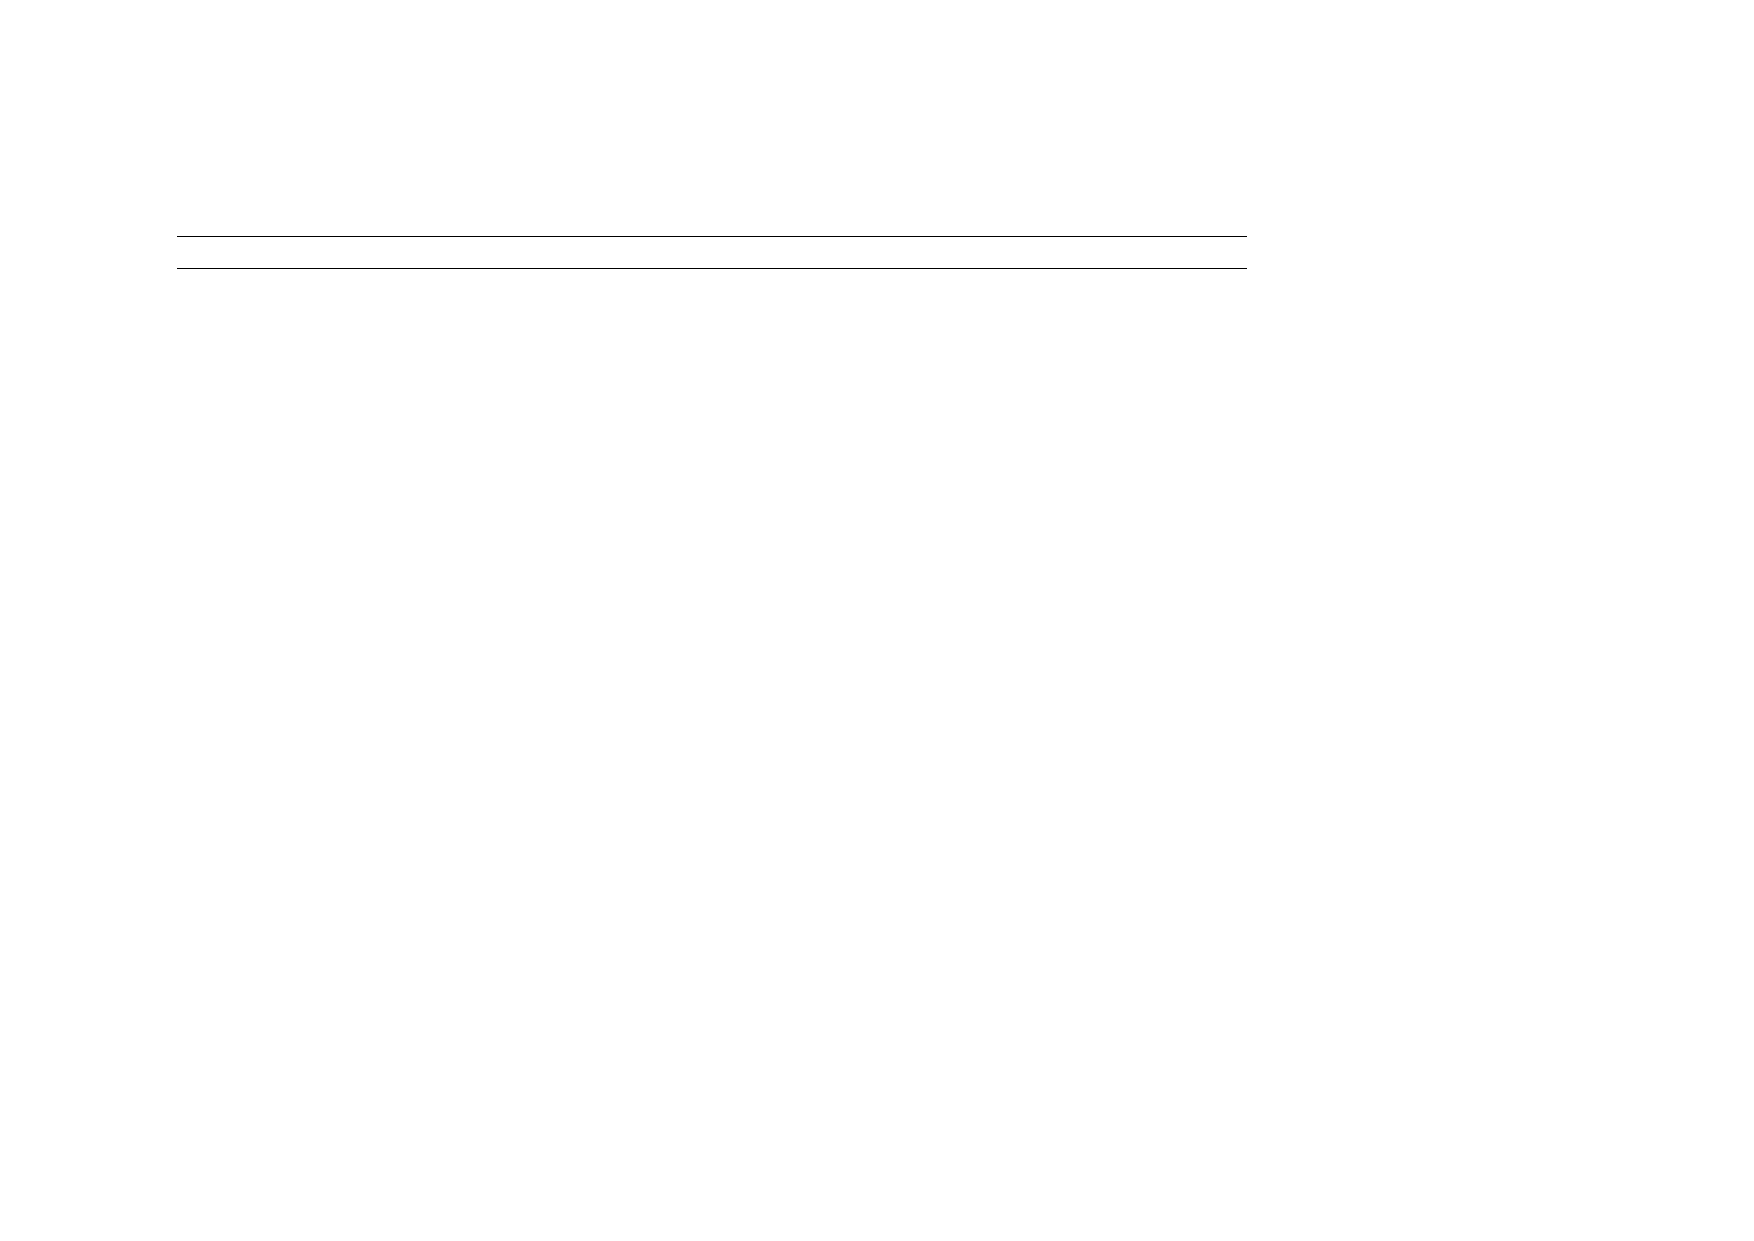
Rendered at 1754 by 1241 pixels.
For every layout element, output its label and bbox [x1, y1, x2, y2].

table_cell [984, 237, 1226, 267]
table_cell [586, 237, 792, 267]
table_cell [1226, 237, 1247, 267]
table_cell [399, 237, 586, 267]
table_cell [177, 237, 399, 267]
table_cell [792, 237, 984, 267]
